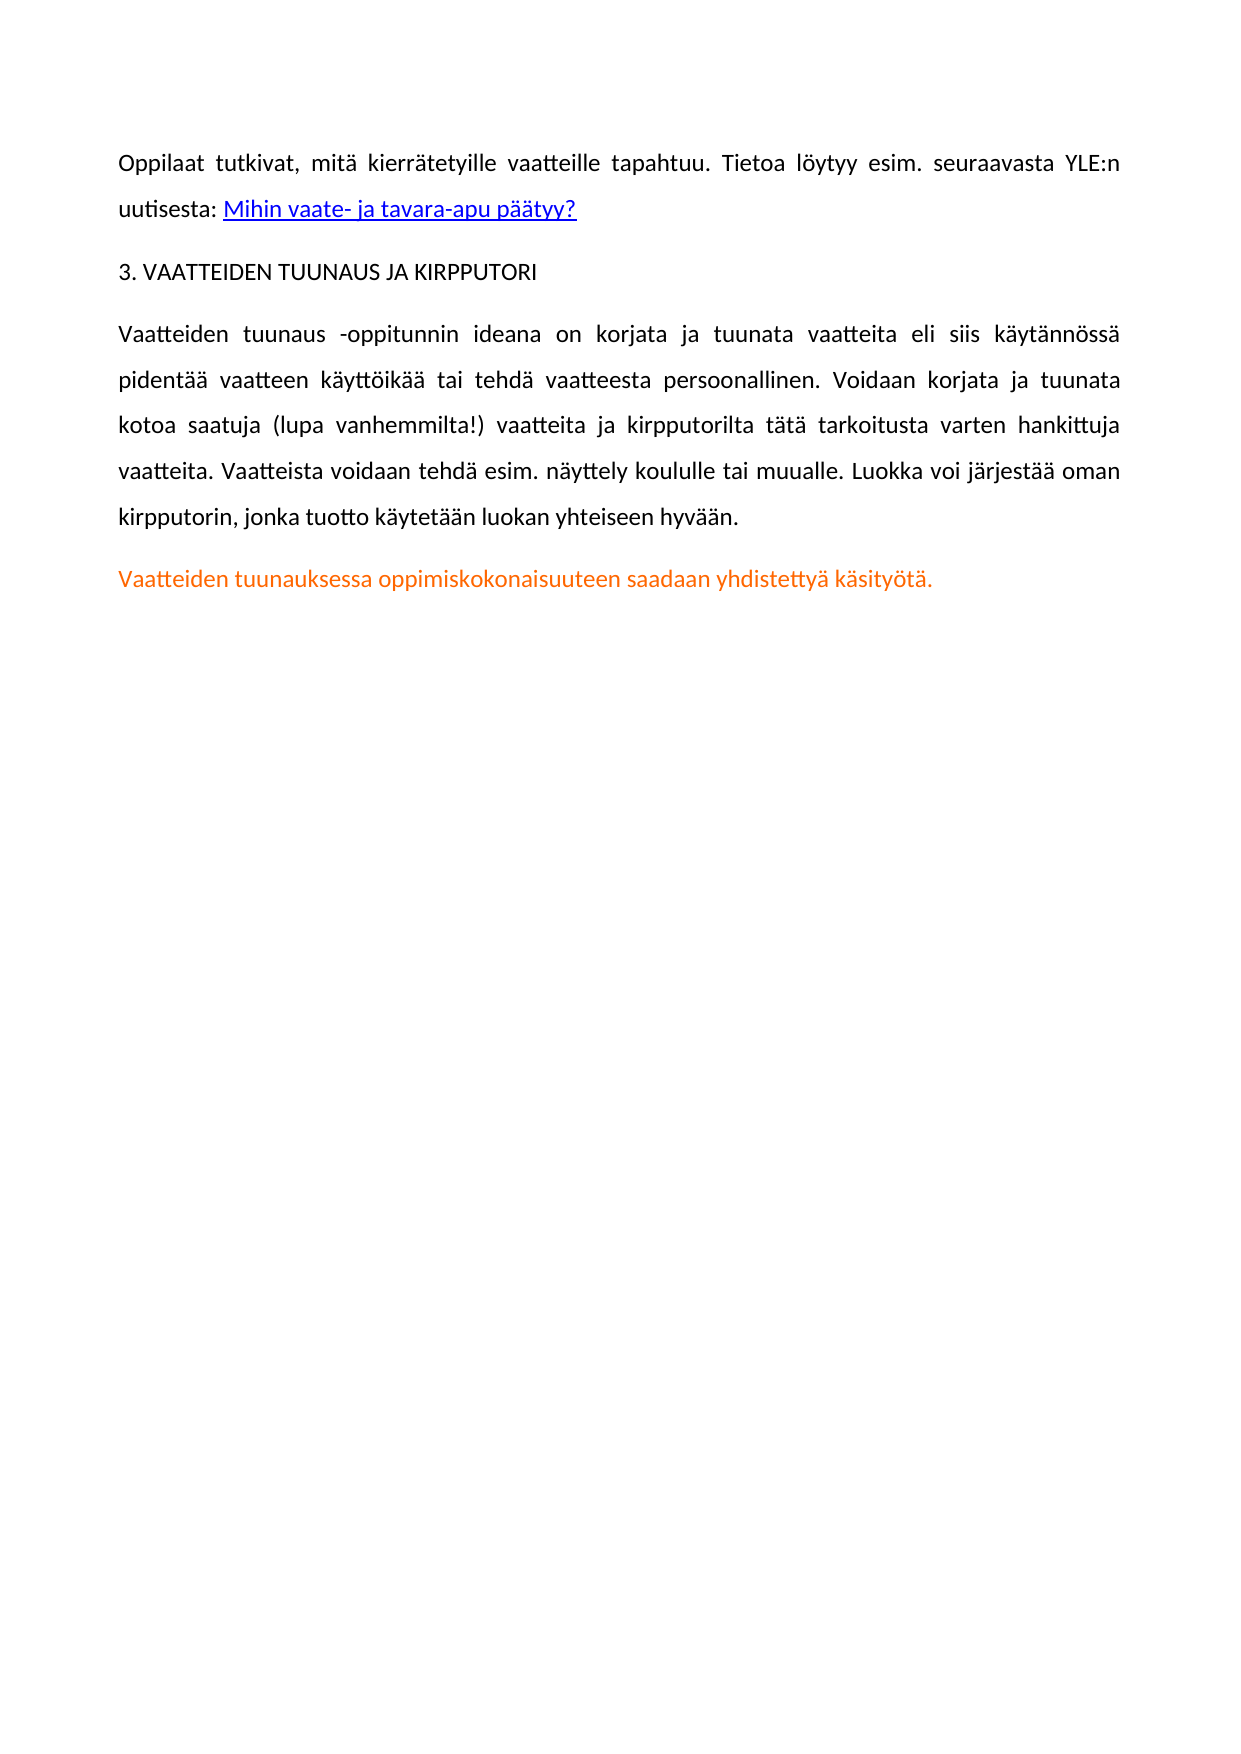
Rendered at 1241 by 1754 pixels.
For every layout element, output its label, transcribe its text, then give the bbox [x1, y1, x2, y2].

text 3. VAATTEIDEN TUUNAUS JA KIRPPUTORI [118, 256, 1122, 286]
text Oppilaat tutkivat, mitä kierrätetyille vaatteille tapahtuu. Tietoa löytyy esim. seuraavasta YLE:n uutisesta: Mihin vaate- ja tavara-apu päätyy? [118, 148, 1122, 224]
text Vaatteiden tuunauksessa oppimiskokonaisuuteen saadaan yhdistettyä käsityötä. [118, 563, 1122, 594]
text Vaatteiden tuunaus -oppitunnin ideana on korjata ja tuunata vaatteita eli siis käytännössä pidentää vaatteen käyttöikää tai tehdä vaatteesta persoonallinen. Voidaan korjata ja tuunata kotoa saatuja (lupa vanhemmilta!) vaatteita ja kirpputorilta tätä tarkoitusta varten hankittuja vaatteita. Vaatteista voidaan tehdä esim. näyttely koululle tai muualle. Luokka voi järjestää oman kirpputorin, jonka tuotto käytetään luokan yhteiseen hyvään. [118, 318, 1122, 532]
